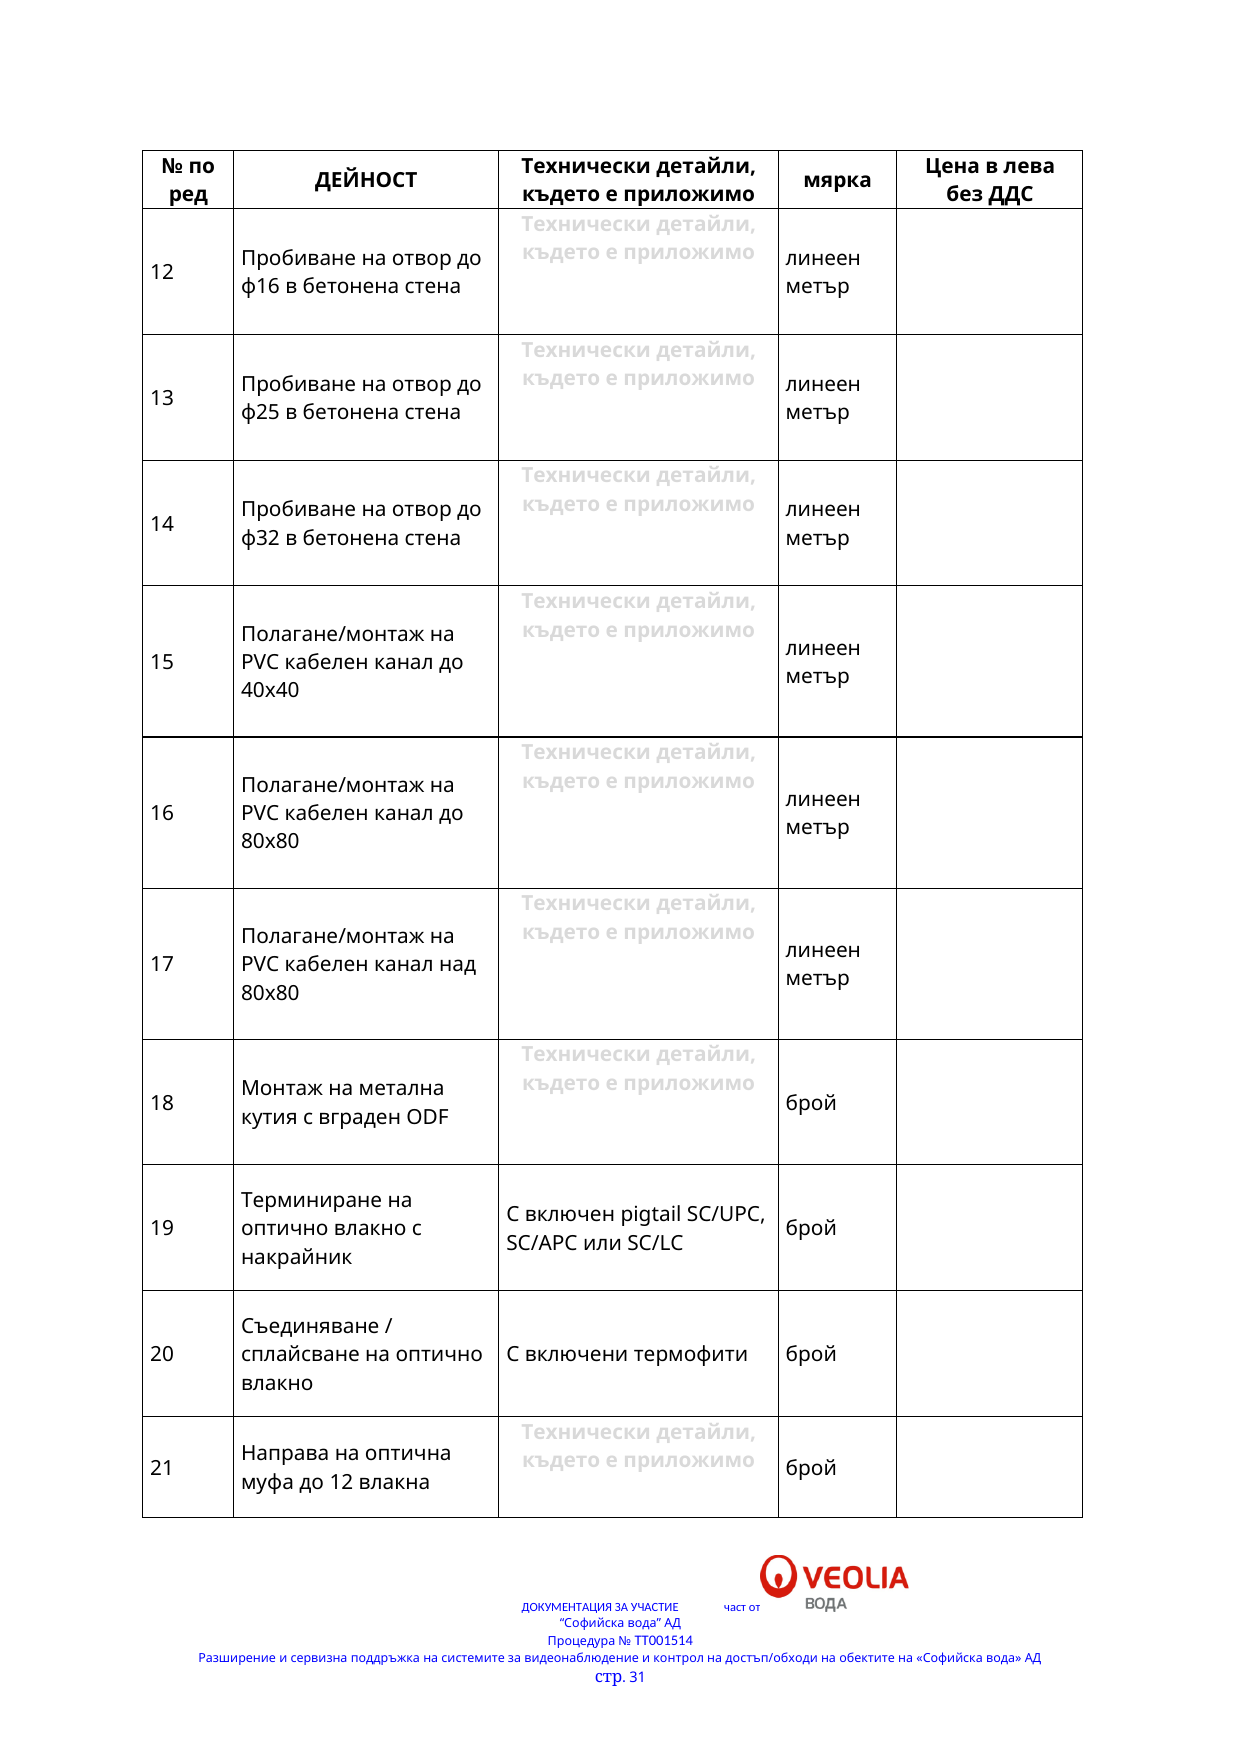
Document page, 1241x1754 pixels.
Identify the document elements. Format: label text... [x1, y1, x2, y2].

table_cell брой [779, 1165, 896, 1290]
table_cell Пробиване на отвор до ф32 в бетонена стена [234, 461, 498, 585]
table_header мярка [779, 151, 896, 208]
table_cell 13 [143, 335, 233, 459]
table_cell Технически детайли, където е приложимо [499, 335, 778, 459]
table_cell Монтаж на метална кутия с вграден ODF [234, 1040, 498, 1164]
table_cell Технически детайли, където е приложимо [499, 889, 778, 1038]
table_cell Технически детайли, където е приложимо [499, 461, 778, 585]
table_cell [897, 209, 1082, 334]
picture [760, 1555, 909, 1612]
table_cell линеен метър [779, 461, 896, 585]
table_cell брой [779, 1040, 896, 1164]
table_cell [897, 1417, 1082, 1517]
table_cell Терминиране на оптично влакно с накрайник [234, 1165, 498, 1290]
table_cell [897, 1291, 1082, 1416]
table_header ДЕЙНОСТ [234, 151, 498, 208]
table_cell [897, 889, 1082, 1038]
table_cell Технически детайли, където е приложимо [499, 1417, 778, 1517]
table_cell 18 [143, 1040, 233, 1164]
table_cell Пробиване на отвор до ф16 в бетонена стена [234, 209, 498, 334]
table_cell линеен метър [779, 209, 896, 334]
table_cell [897, 1165, 1082, 1290]
table_header Технически детайли, където е приложимо [499, 151, 778, 208]
table_cell 17 [143, 889, 233, 1038]
table_cell Полагане/монтаж на PVC кабелен канал до 40х40 [234, 586, 498, 736]
table_header № по ред [143, 151, 233, 208]
table_header Цена в лева без ДДС [897, 151, 1082, 208]
table_cell Направа на оптична муфа до 12 влакна [234, 1417, 498, 1517]
table_cell 15 [143, 586, 233, 736]
table_cell Полагане/монтаж на PVC кабелен канал до 80х80 [234, 738, 498, 887]
table_cell [897, 738, 1082, 887]
table_cell брой [779, 1417, 896, 1517]
table_cell линеен метър [779, 335, 896, 459]
table_cell С включен pigtail SC/UPC, SC/APC или SC/LC [499, 1165, 778, 1290]
table_cell линеен метър [779, 889, 896, 1038]
table_cell 16 [143, 738, 233, 887]
table_cell линеен метър [779, 586, 896, 736]
table_cell брой [779, 1291, 896, 1416]
table_cell Технически детайли, където е приложимо [499, 209, 778, 334]
table_cell 12 [143, 209, 233, 334]
table_cell [897, 586, 1082, 736]
table_cell Технически детайли, където е приложимо [499, 586, 778, 736]
table_cell [897, 461, 1082, 585]
table_cell С включени термофити [499, 1291, 778, 1416]
table_cell [897, 1040, 1082, 1164]
table_cell 19 [143, 1165, 233, 1290]
table_cell линеен метър [779, 738, 896, 887]
table_cell 14 [143, 461, 233, 585]
table_cell [897, 335, 1082, 459]
table_cell Технически детайли, където е приложимо [499, 1040, 778, 1164]
table_cell 21 [143, 1417, 233, 1517]
table_cell Пробиване на отвор до ф25 в бетонена стена [234, 335, 498, 459]
table_cell Технически детайли, където е приложимо [499, 738, 778, 887]
table_cell Съединяване / сплайсване на оптично влакно [234, 1291, 498, 1416]
table_cell Полагане/монтаж на PVC кабелен канал над 80х80 [234, 889, 498, 1038]
table_cell 20 [143, 1291, 233, 1416]
